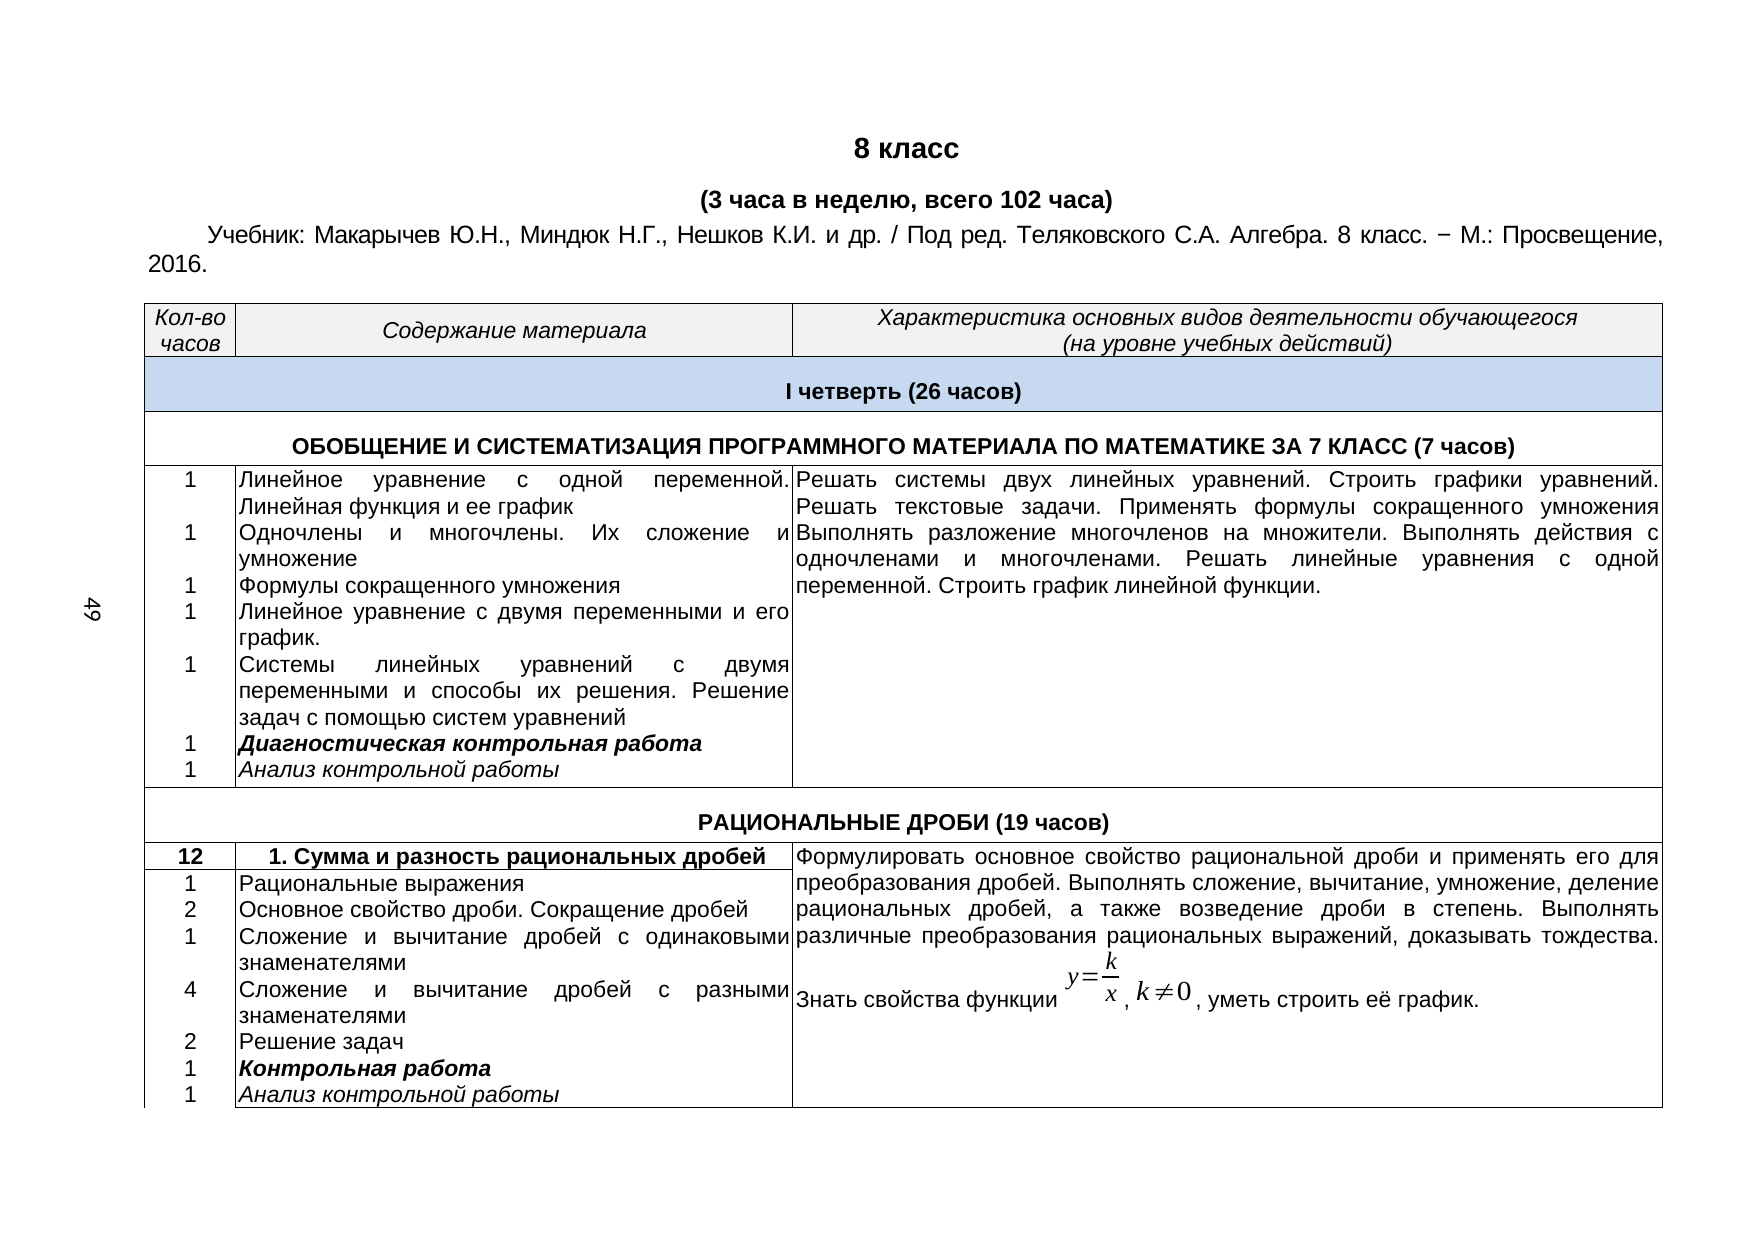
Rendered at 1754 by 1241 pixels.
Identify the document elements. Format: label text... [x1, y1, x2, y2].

table_cell Рациональные выражения Основное свойство дроби. Сокращение дробей Сложение и вычитание дробей с одинаковыми знаменателями Сложение и вычитание дробей с разными знаменателями Решение задач Контрольная работа Анализ контрольной работы [236, 870, 792, 1107]
table_header Кол-во часов [145, 304, 235, 356]
table_cell Формулировать основное свойство рациональной дроби и применять его для преобразования дробей. Выполнять сложение, вычитание, умножение, деление рациональных дробей, а также возведение дроби в степень. Выполнять различные преобразования рациональных выражений, доказывать тождества. Знать свойства функции , , уметь строить её график. [793, 843, 1662, 1107]
table_cell 1 1 1 1 1 1 1 [145, 466, 235, 787]
table_cell 1 2 1 4 2 1 1 [145, 870, 235, 1107]
table_cell Решать системы двух линейных уравнений. Строить графики уравнений. Решать текстовые задачи. Применять формулы сокращенного умножения Выполнять разложение многочленов на множители. Выполнять действия с одночленами и многочленами. Решать линейные уравнения с одной переменной. Строить график линейной функции. [793, 466, 1662, 787]
table_cell 12 [145, 843, 235, 869]
table_cell ОБОБЩЕНИЕ И СИСТЕМАТИЗАЦИЯ ПРОГРАММНОГО МАТЕРИАЛА ПО МАТЕМАТИКЕ ЗА 7 КЛАСС (7 часов) [145, 412, 1662, 465]
text Учебник: Макарычев Ю.Н., Миндюк Н.Г., Нешков К.И. и др. / Под ред. Теляковского С.А. Алгебра. 8 класс. − М.: Просвещение, 2016. [148, 220, 1665, 277]
table_cell 1. Сумма и разность рациональных дробей [236, 843, 792, 869]
table_cell РАЦИОНАЛЬНЫЕ ДРОБИ (19 часов) [145, 788, 1662, 842]
table_cell І четверть (26 часов) [145, 357, 1662, 411]
text (3 часа в неделю, всего 102 часа) [148, 185, 1665, 214]
table_header Содержание материала [236, 304, 792, 356]
table_header Характеристика основных видов деятельности обучающегося (на уровне учебных действий) [793, 304, 1662, 356]
table_cell Линейное уравнение с одной переменной. Линейная функция и ее график Одночлены и многочлены. Их сложение и умножение Формулы сокращенного умножения Линейное уравнение с двумя переменными и его график. Системы линейных уравнений с двумя переменными и способы их решения. Решение задач с помощью систем уравнений Диагностическая контрольная работа Анализ контрольной работы [236, 466, 792, 787]
text 8 класс [148, 131, 1665, 164]
